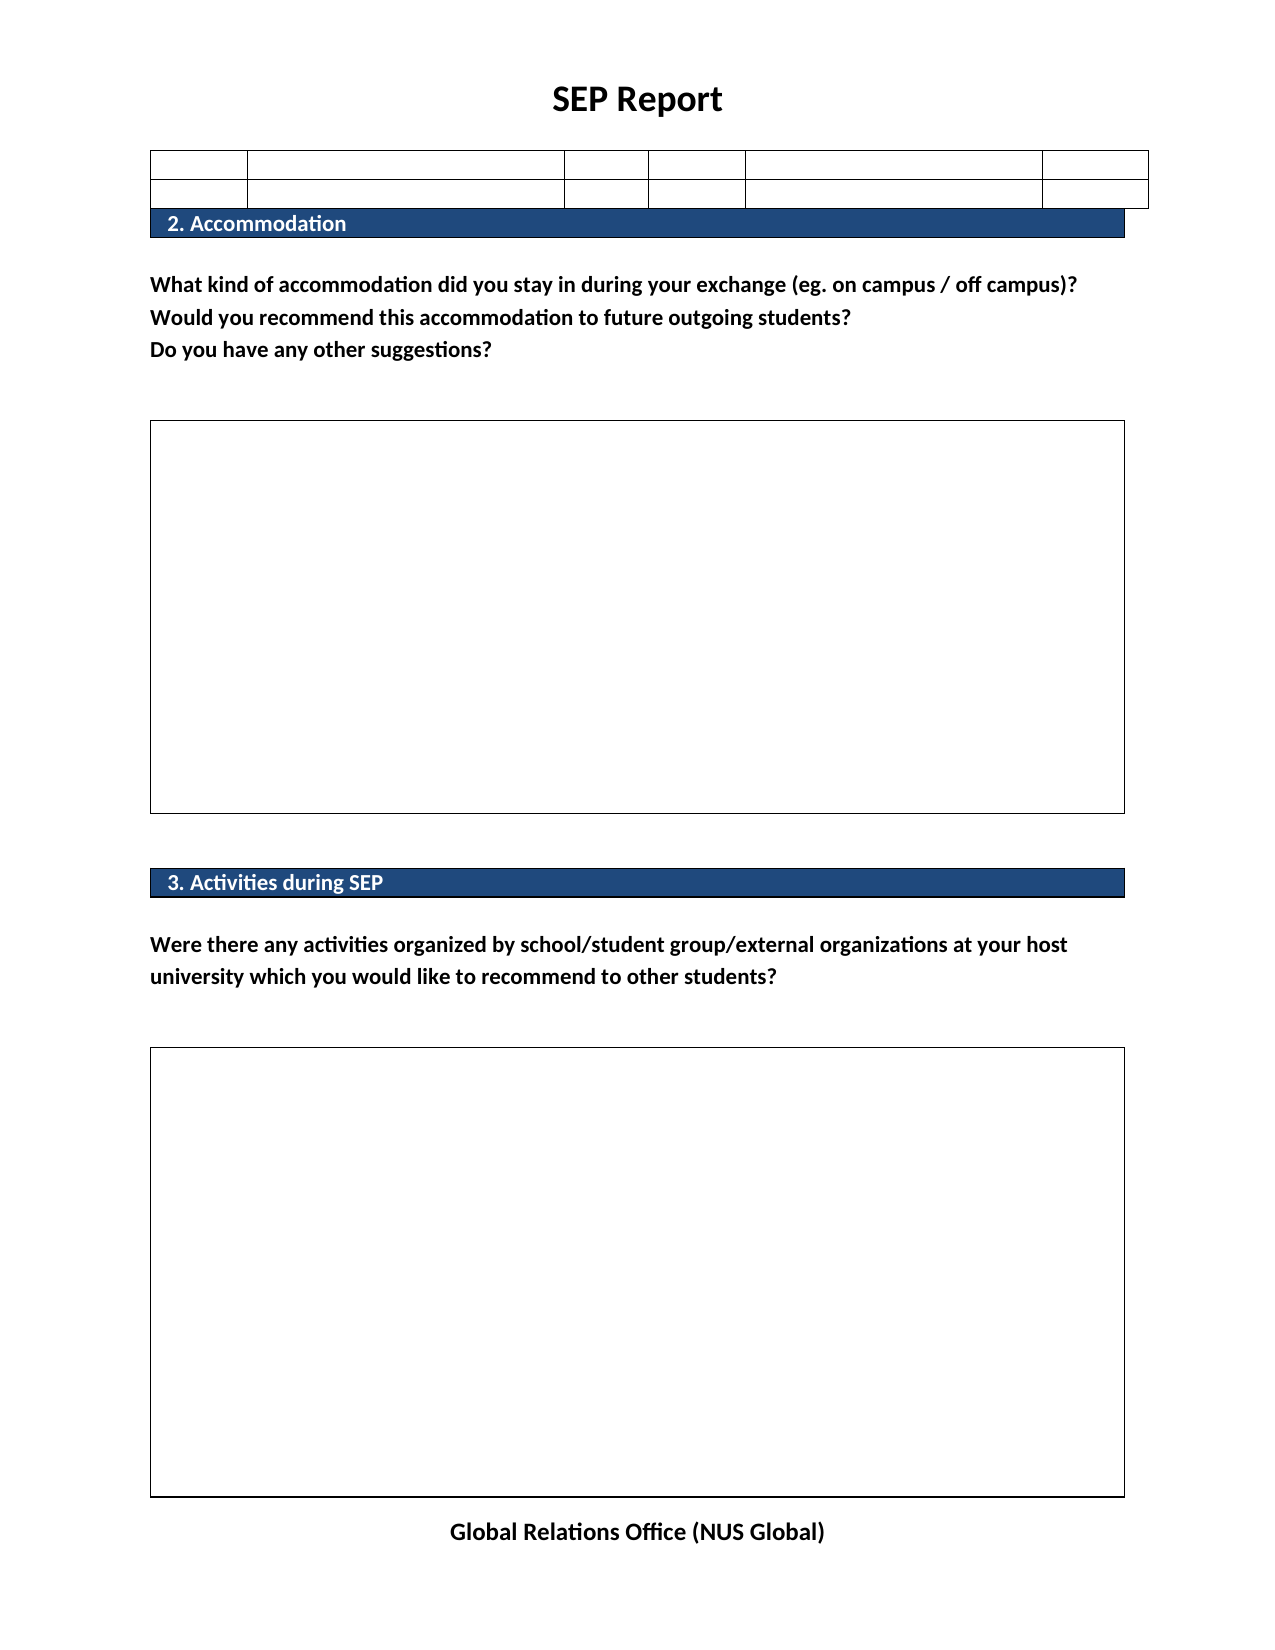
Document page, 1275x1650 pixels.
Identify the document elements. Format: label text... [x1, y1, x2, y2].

table_cell [565, 151, 648, 179]
table_cell [649, 151, 745, 179]
table_cell [151, 180, 247, 208]
table_cell [151, 151, 247, 179]
table_cell [746, 151, 1042, 179]
table_cell [248, 151, 564, 179]
text Would you recommend this accommodation to future outgoing students? [150, 303, 1125, 331]
table_header [151, 1048, 1124, 1496]
text Were there any activities organized by school/student group/external organizations at your host university which you would like to recommend to other students? [150, 930, 1125, 990]
table_header [151, 421, 1124, 813]
table_header 3. Activities during SEP [151, 869, 1124, 896]
table_cell [1043, 180, 1148, 208]
text What kind of accommodation did you stay in during your exchange (eg. on campus / off campus)? [150, 270, 1125, 298]
table_cell [248, 180, 564, 208]
text Do you have any other suggestions? [150, 335, 1125, 363]
table_cell [565, 180, 648, 208]
table_cell 2. Accommodation [151, 209, 1124, 237]
table_cell [649, 180, 745, 208]
table_cell [1043, 151, 1148, 179]
table_cell [746, 180, 1042, 208]
